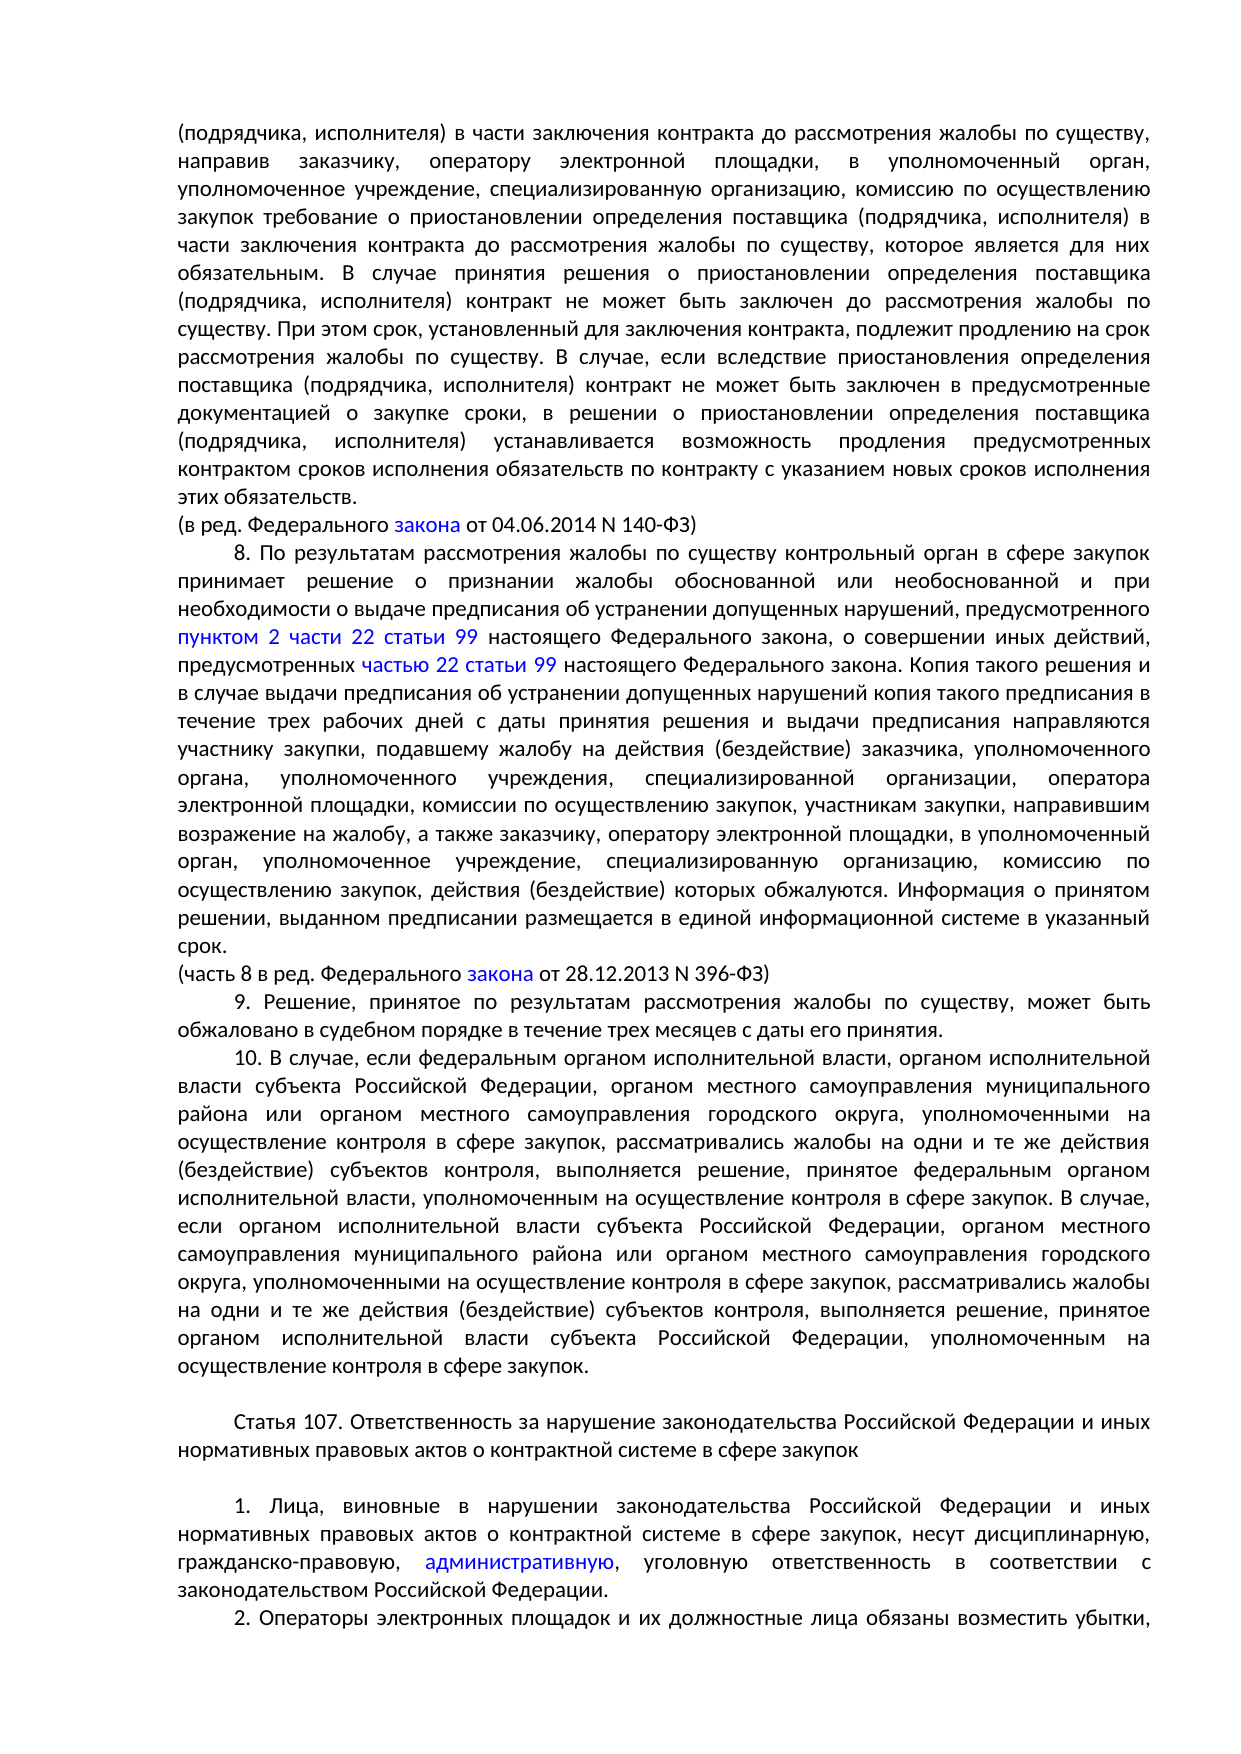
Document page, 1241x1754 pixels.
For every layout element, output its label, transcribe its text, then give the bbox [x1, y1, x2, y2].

text (часть 8 в ред. Федерального закона от 28.12.2013 N 396-ФЗ) [177, 959, 1152, 987]
text 10. В случае, если федеральным органом исполнительной власти, органом исполнительной власти субъекта Российской Федерации, органом местного самоуправления муниципального района или органом местного самоуправления городского округа, уполномоченными на осуществление контроля в сфере закупок, рассматривались жалобы на одни и те же действия (бездействие) субъектов контроля, выполняется решение, принятое федеральным органом исполнительной власти, уполномоченным на осуществление контроля в сфере закупок. В случае, если органом исполнительной власти субъекта Российской Федерации, органом местного самоуправления муниципального района или органом местного самоуправления городского округа, уполномоченными на осуществление контроля в сфере закупок, рассматривались жалобы на одни и те же действия (бездействие) субъектов контроля, выполняется решение, принятое органом исполнительной власти субъекта Российской Федерации, уполномоченным на осуществление контроля в сфере закупок. [177, 1043, 1152, 1379]
text Статья 107. Ответственность за нарушение законодательства Российской Федерации и иных нормативных правовых актов о контрактной системе в сфере закупок [177, 1407, 1152, 1463]
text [177, 1603, 1152, 1631]
text 8. По результатам рассмотрения жалобы по существу контрольный орган в сфере закупок принимает решение о признании жалобы обоснованной или необоснованной и при необходимости о выдаче предписания об устранении допущенных нарушений, предусмотренного пунктом 2 части 22 статьи 99 настоящего Федерального закона, о совершении иных действий, предусмотренных частью 22 статьи 99 настоящего Федерального закона. Копия такого решения и в случае выдачи предписания об устранении допущенных нарушений копия такого предписания в течение трех рабочих дней с даты принятия решения и выдачи предписания направляются участнику закупки, подавшему жалобу на действия (бездействие) заказчика, уполномоченного органа, уполномоченного учреждения, специализированной организации, оператора электронной площадки, комиссии по осуществлению закупок, участникам закупки, направившим возражение на жалобу, а также заказчику, оператору электронной площадки, в уполномоченный орган, уполномоченное учреждение, специализированную организацию, комиссию по осуществлению закупок, действия (бездействие) которых обжалуются. Информация о принятом решении, выданном предписании размещается в единой информационной системе в указанный срок. [177, 538, 1152, 959]
text 1. Лица, виновные в нарушении законодательства Российской Федерации и иных нормативных правовых актов о контрактной системе в сфере закупок, несут дисциплинарную, гражданско-правовую, административную, уголовную ответственность в соответствии с законодательством Российской Федерации. [177, 1491, 1152, 1603]
text (в ред. Федерального закона от 04.06.2014 N 140-ФЗ) [177, 510, 1152, 538]
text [177, 118, 1152, 510]
text 9. Решение, принятое по результатам рассмотрения жалобы по существу, может быть обжаловано в судебном порядке в течение трех месяцев с даты его принятия. [177, 987, 1152, 1043]
